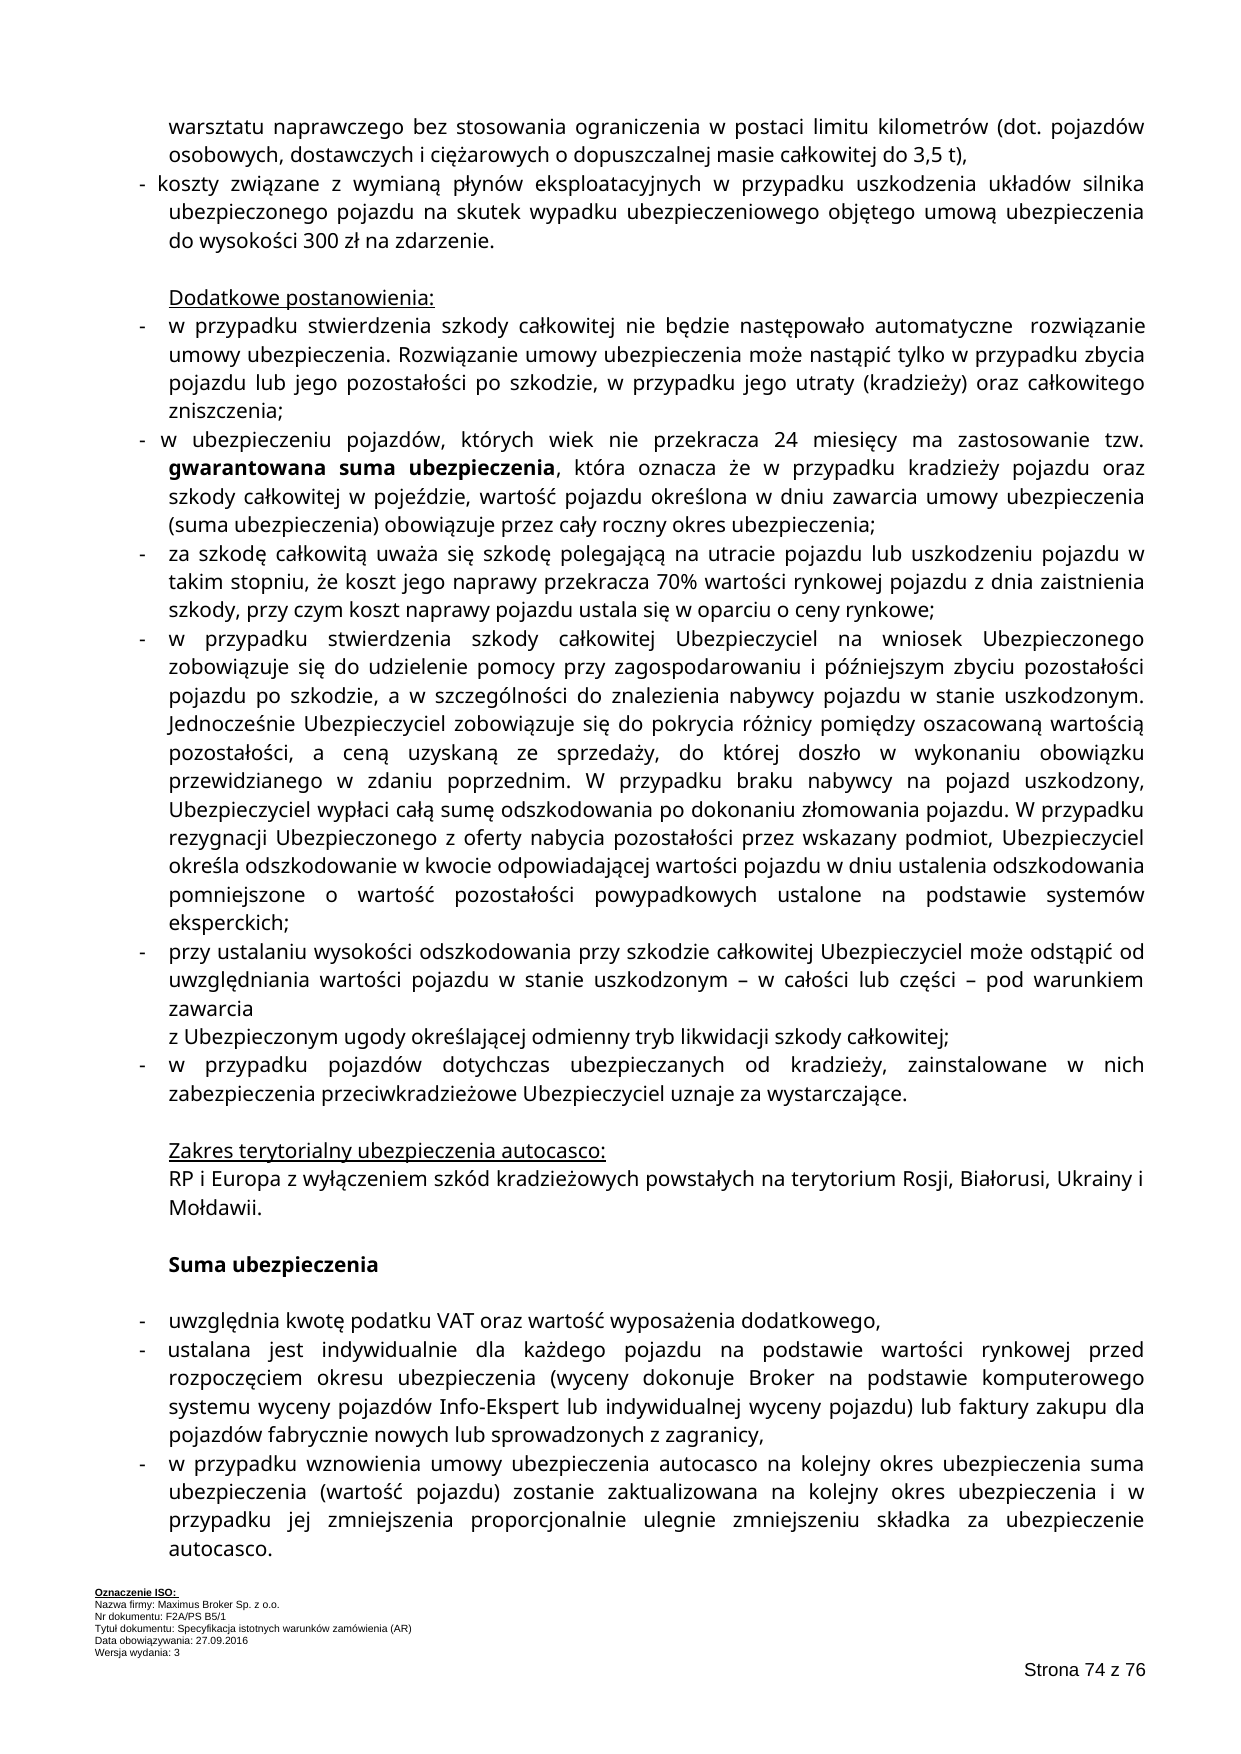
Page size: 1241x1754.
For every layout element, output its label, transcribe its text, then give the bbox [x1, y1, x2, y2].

text - ustalana jest indywidualnie dla każdego pojazdu na podstawie wartości rynkowej przed rozpoczęciem okresu ubezpieczenia (wyceny dokonuje Broker na podstawie komputerowego systemu wyceny pojazdów Info-Ekspert lub indywidualnej wyceny pojazdu) lub faktury zakupu dla pojazdów fabrycznie nowych lub sprowadzonych z zagranicy, [139, 1335, 1146, 1449]
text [139, 112, 1146, 169]
text RP i Europa z wyłączeniem szkód kradzieżowych powstałych na terytorium Rosji, Białorusi, Ukrainy i Mołdawii. [168, 1164, 1146, 1221]
text - w przypadku pojazdów dotychczas ubezpieczanych od kradzieży, zainstalowane w nich zabezpieczenia przeciwkradzieżowe Ubezpieczyciel uznaje za wystarczające. [139, 1051, 1146, 1107]
text - koszty związane z wymianą płynów eksploatacyjnych w przypadku uszkodzenia układów silnika ubezpieczonego pojazdu na skutek wypadku ubezpieczeniowego objętego umową ubezpieczenia do wysokości 300 zł na zdarzenie. [139, 169, 1146, 254]
text - w przypadku wznowienia umowy ubezpieczenia autocasco na kolejny okres ubezpieczenia suma ubezpieczenia (wartość pojazdu) zostanie zaktualizowana na kolejny okres ubezpieczenia i w przypadku jej zmniejszenia proporcjonalnie ulegnie zmniejszeniu składka za ubezpieczenie autocasco. [139, 1449, 1146, 1562]
text Zakres terytorialny ubezpieczenia autocasco: [168, 1136, 1146, 1164]
text - uwzględnia kwotę podatku VAT oraz wartość wyposażenia dodatkowego, [139, 1307, 1146, 1335]
text - przy ustalaniu wysokości odszkodowania przy szkodzie całkowitej Ubezpieczyciel może odstąpić od uwzględniania wartości pojazdu w stanie uszkodzonym – w całości lub części – pod warunkiem zawarcia z Ubezpieczonym ugody określającej odmienny tryb likwidacji szkody całkowitej; [139, 937, 1146, 1051]
text Suma ubezpieczenia [168, 1250, 1146, 1278]
text Dodatkowe postanowienia: [168, 283, 1146, 311]
text - w przypadku stwierdzenia szkody całkowitej nie będzie następowało automatyczne rozwiązanie umowy ubezpieczenia. Rozwiązanie umowy ubezpieczenia może nastąpić tylko w przypadku zbycia pojazdu lub jego pozostałości po szkodzie, w przypadku jego utraty (kradzieży) oraz całkowitego zniszczenia; [139, 311, 1146, 425]
text - za szkodę całkowitą uważa się szkodę polegającą na utracie pojazdu lub uszkodzeniu pojazdu w takim stopniu, że koszt jego naprawy przekracza 70% wartości rynkowej pojazdu z dnia zaistnienia szkody, przy czym koszt naprawy pojazdu ustala się w oparciu o ceny rynkowe; [139, 539, 1146, 624]
text - w przypadku stwierdzenia szkody całkowitej Ubezpieczyciel na wniosek Ubezpieczonego zobowiązuje się do udzielenie pomocy przy zagospodarowaniu i późniejszym zbyciu pozostałości pojazdu po szkodzie, a w szczególności do znalezienia nabywcy pojazdu w stanie uszkodzonym. Jednocześnie Ubezpieczyciel zobowiązuje się do pokrycia różnicy pomiędzy oszacowaną wartością pozostałości, a ceną uzyskaną ze sprzedaży, do której doszło w wykonaniu obowiązku przewidzianego w zdaniu poprzednim. W przypadku braku nabywcy na pojazd uszkodzony, Ubezpieczyciel wypłaci całą sumę odszkodowania po dokonaniu złomowania pojazdu. W przypadku rezygnacji Ubezpieczonego z oferty nabycia pozostałości przez wskazany podmiot, Ubezpieczyciel określa odszkodowanie w kwocie odpowiadającej wartości pojazdu w dniu ustalenia odszkodowania pomniejszone o wartość pozostałości powypadkowych ustalone na podstawie systemów eksperckich; [139, 624, 1146, 937]
text - w ubezpieczeniu pojazdów, których wiek nie przekracza 24 miesięcy ma zastosowanie tzw. gwarantowana suma ubezpieczenia, która oznacza że w przypadku kradzieży pojazdu oraz szkody całkowitej w pojeździe, wartość pojazdu określona w dniu zawarcia umowy ubezpieczenia (suma ubezpieczenia) obowiązuje przez cały roczny okres ubezpieczenia; [139, 425, 1146, 539]
